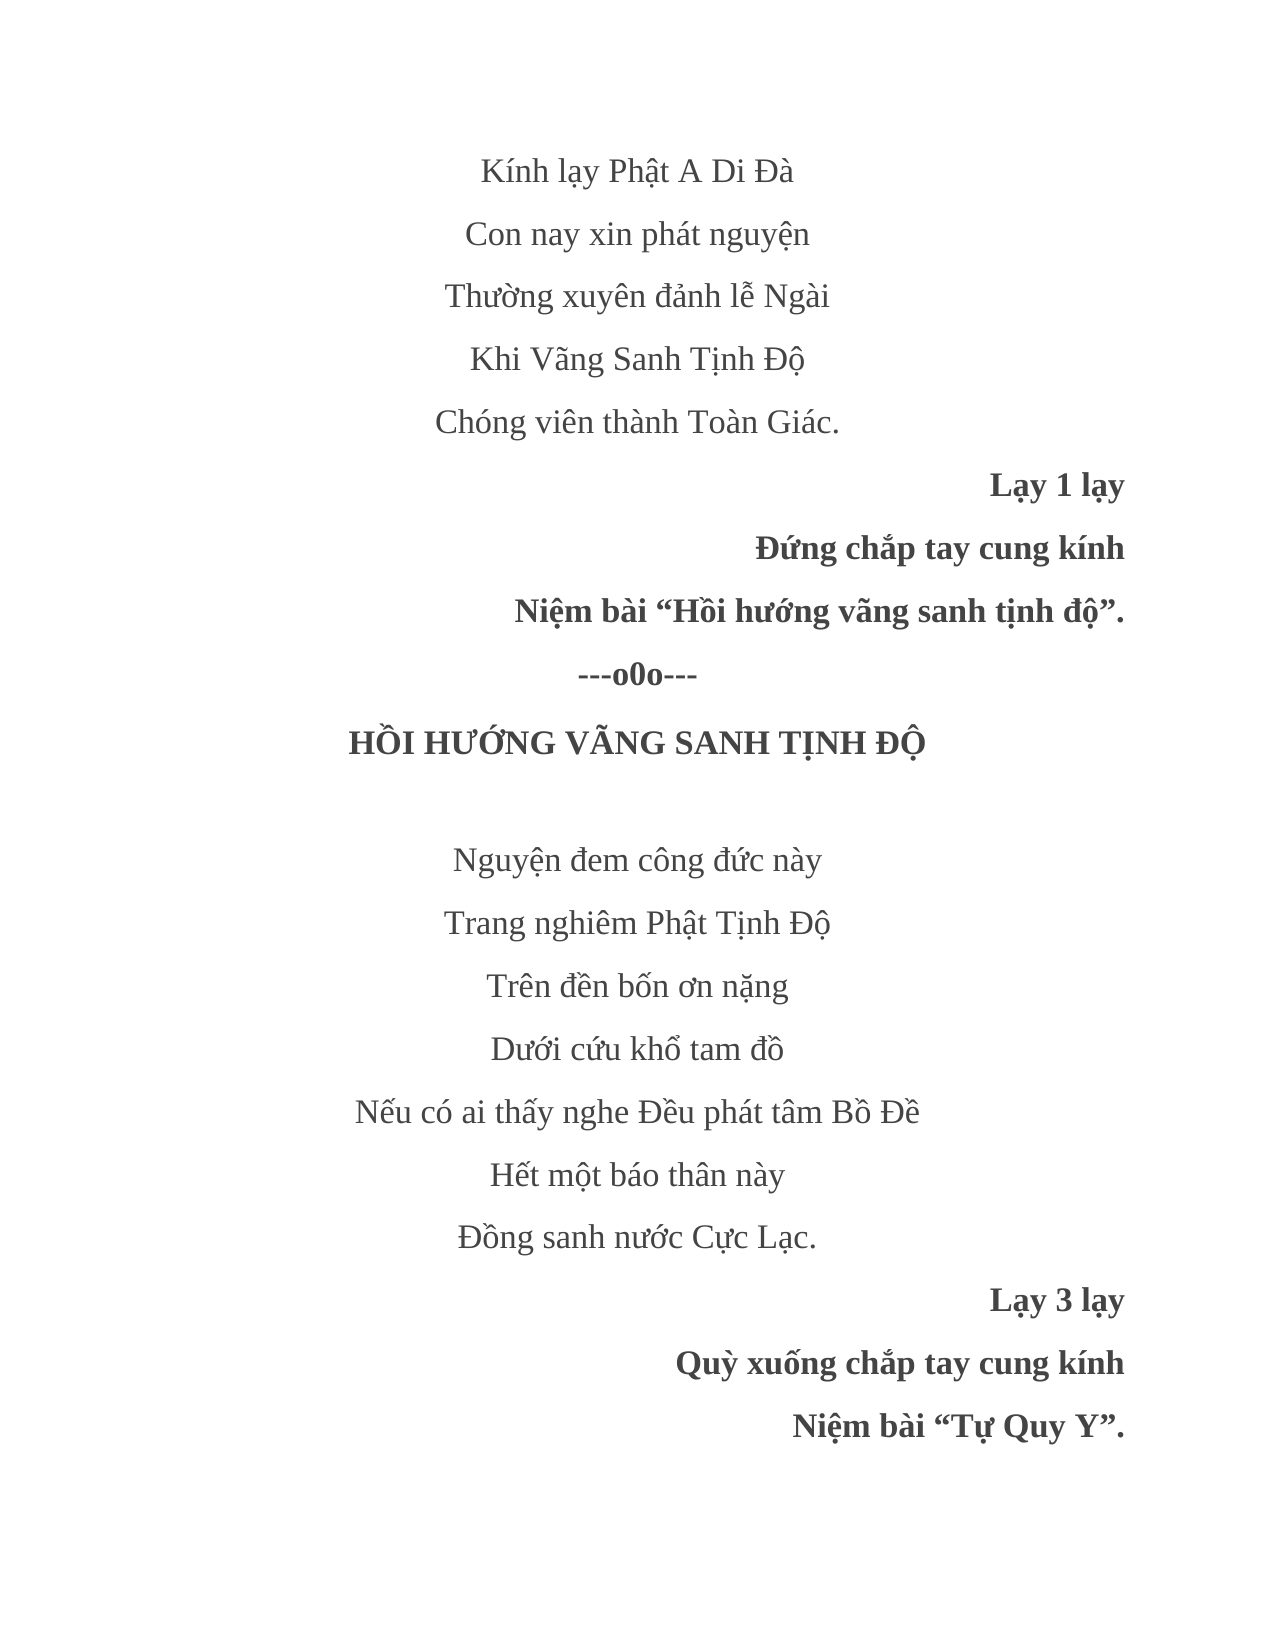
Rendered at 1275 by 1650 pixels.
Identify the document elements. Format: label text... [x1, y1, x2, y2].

text Đứng chắp tay cung kính [150, 527, 1125, 567]
text Nếu có ai thấy nghe Đều phát tâm Bồ Đề [150, 1091, 1125, 1130]
text Trang nghiêm Phật Tịnh Độ [150, 902, 1125, 942]
text ---o0o--- [150, 653, 1125, 693]
text HỒI HƯỚNG VÃNG SANH TỊNH ĐỘ [150, 722, 1125, 761]
text Khi Vãng Sanh Tịnh Độ [150, 339, 1125, 378]
text Quỳ xuống chắp tay cung kính [150, 1343, 1125, 1382]
text Niệm bài “Tự Quy Y”. [150, 1406, 1125, 1445]
text Con nay xin phát nguyện [150, 213, 1125, 252]
text Dưới cứu khổ tam đồ [150, 1028, 1125, 1067]
text Thường xuyên đảnh lễ Ngài [150, 276, 1125, 315]
text Niệm bài “Hồi hướng vãng sanh tịnh độ”. [150, 590, 1125, 630]
text Nguyện đem công đức này [150, 839, 1125, 879]
text Lạy 1 lạy [150, 464, 1125, 504]
text Trên đền bốn ơn nặng [150, 965, 1125, 1004]
text Kính lạy Phật A Di Đà [150, 150, 1125, 189]
text Hết một báo thân này [150, 1154, 1125, 1193]
text Đồng sanh nước Cực Lạc. [150, 1217, 1125, 1256]
text Chóng viên thành Toàn Giác. [150, 402, 1125, 441]
text Lạy 3 lạy [150, 1280, 1125, 1319]
